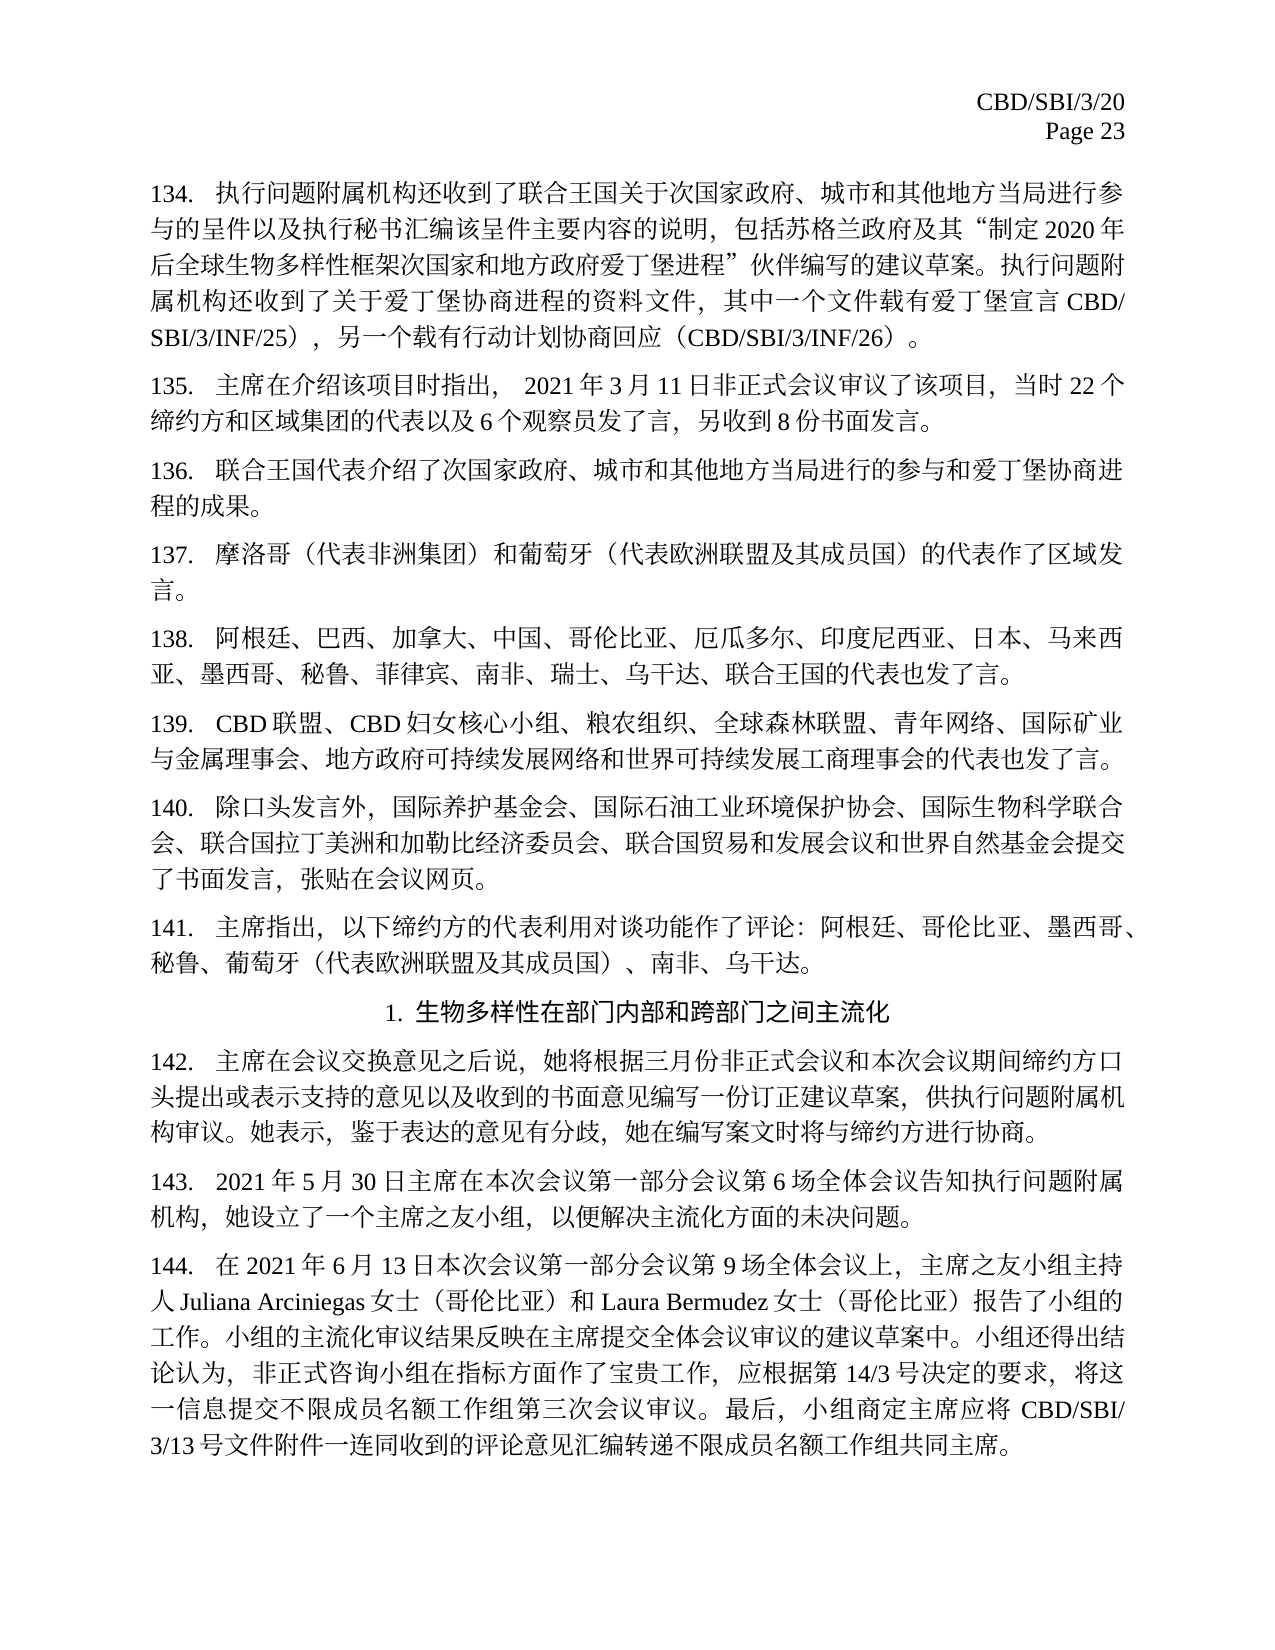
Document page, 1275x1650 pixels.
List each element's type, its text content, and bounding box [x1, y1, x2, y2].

text 联合王国代表介绍了次国家政府、城市和其他地方当局进行的参与和爱丁堡协商进程的成果。 [150, 450, 1125, 522]
text CBD联盟、CBD妇女核心小组、粮农组织、全球森林联盟、青年网络、国际矿业与金属理事会、地方政府可持续发展网络和世界可持续发展工商理事会的代表也发了言。 [150, 703, 1125, 775]
text 主席指出，以下缔约方的代表利用对谈功能作了评论：阿根廷、哥伦比亚、墨西哥、秘鲁、葡萄牙（代表欧洲联盟及其成员国）、南非、乌干达。 [150, 908, 1125, 980]
text 主席在介绍该项目时指出， 2021年3月11日非正式会议审议了该项目，当时22个缔约方和区域集团的代表以及6个观察员发了言，另收到8份书面发言。 [150, 366, 1125, 438]
text 主席在会议交换意见之后说，她将根据三月份非正式会议和本次会议期间缔约方口头提出或表示支持的意见以及收到的书面意见编写一份订正建议草案，供执行问题附属机构审议。她表示，鉴于表达的意见有分歧，她在编写案文时将与缔约方进行协商。 [150, 1041, 1125, 1149]
text 摩洛哥（代表非洲集团）和葡萄牙（代表欧洲联盟及其成员国）的代表作了区域发言。 [150, 535, 1125, 607]
subtitle 1. 生物多样性在部门内部和跨部门之间主流化 [150, 992, 1125, 1029]
text 执行问题附属机构还收到了联合王国关于次国家政府、城市和其他地方当局进行参与的呈件以及执行秘书汇编该呈件主要内容的说明，包括苏格兰政府及其“制定2020年后全球生物多样性框架次国家和地方政府爱丁堡进程”伙伴编写的建议草案。执行问题附属机构还收到了关于爱丁堡协商进程的资料文件，其中一个文件载有爱丁堡宣言CBD/SBI/3/INF/25），另一个载有行动计划协商回应（CBD/SBI/3/INF/26）。 [150, 174, 1125, 353]
text 在2021年6月13日本次会议第一部分会议第9场全体会议上，主席之友小组主持人Juliana Arciniegas女士（哥伦比亚）和Laura Bermudez女士（哥伦比亚）报告了小组的工作。小组的主流化审议结果反映在主席提交全体会议审议的建议草案中。小组还得出结论认为，非正式咨询小组在指标方面作了宝贵工作，应根据第14/3号决定的要求，将这一信息提交不限成员名额工作组第三次会议审议。最后，小组商定主席应将CBD/SBI/3/13号文件附件一连同收到的评论意见汇编转递不限成员名额工作组共同主席。 [150, 1246, 1125, 1462]
text 阿根廷、巴西、加拿大、中国、哥伦比亚、厄瓜多尔、印度尼西亚、日本、马来西亚、墨西哥、秘鲁、菲律宾、南非、瑞士、乌干达、联合王国的代表也发了言。 [150, 619, 1125, 691]
text 2021年5月30日主席在本次会议第一部分会议第6场全体会议告知执行问题附属机构，她设立了一个主席之友小组，以便解决主流化方面的未决问题。 [150, 1162, 1125, 1233]
text 除口头发言外，国际养护基金会、国际石油工业环境保护协会、国际生物科学联合会、联合国拉丁美洲和加勒比经济委员会、联合国贸易和发展会议和世界自然基金会提交了书面发言，张贴在会议网页。 [150, 788, 1125, 896]
